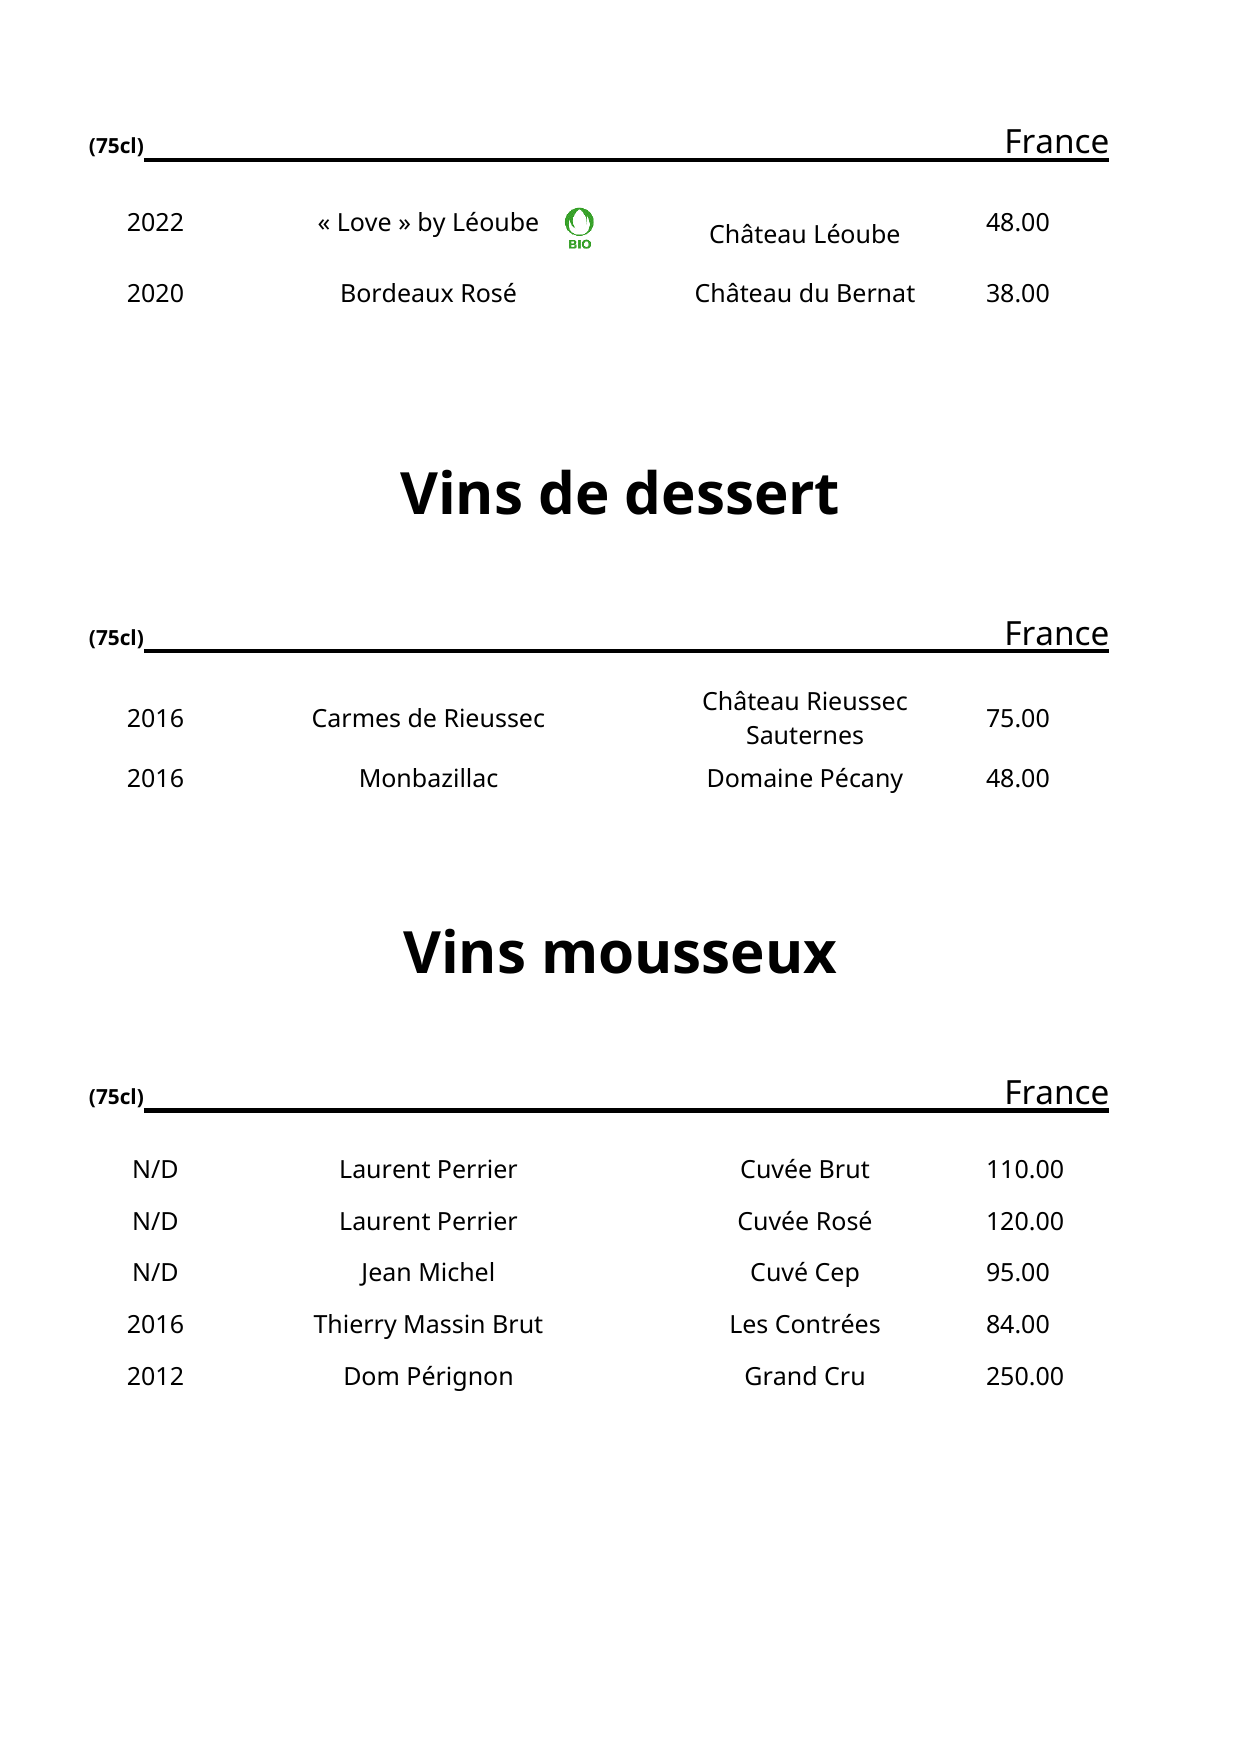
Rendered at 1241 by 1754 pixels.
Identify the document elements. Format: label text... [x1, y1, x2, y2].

table_cell Cuvé Cep [635, 1246, 974, 1298]
table_header 2016 [89, 683, 222, 751]
table_cell Monbazillac [222, 751, 635, 803]
table_cell 120.00 [975, 1194, 1137, 1246]
table_cell 95.00 [975, 1246, 1137, 1298]
table_header Château Léoube [635, 192, 974, 251]
table_header Cuvée Brut [635, 1143, 974, 1194]
text Vins mousseux [89, 911, 1152, 991]
table_cell 2020 [89, 251, 222, 310]
table_cell Thierry Massin Brut [222, 1298, 635, 1349]
table_header N/D [89, 1143, 222, 1194]
table_header Laurent Perrier [222, 1143, 635, 1194]
table_cell N/D [89, 1194, 222, 1246]
table_cell Bordeaux Rosé [222, 251, 635, 310]
table_cell N/D [89, 1246, 222, 1298]
table_header 2022 [89, 192, 222, 251]
table_cell 250.00 [975, 1350, 1137, 1401]
table_header 48.00 [975, 192, 1137, 251]
table_cell Dom Pérignon [222, 1350, 635, 1401]
table_cell Les Contrées [635, 1298, 974, 1349]
text (75cl) France [89, 118, 1166, 163]
table_cell 2016 [89, 751, 222, 803]
table_cell 84.00 [975, 1298, 1137, 1349]
table_header 75.00 [975, 683, 1137, 751]
text (75cl) France [89, 609, 1166, 655]
text Vins de dessert [89, 452, 1152, 532]
table_cell Domaine Pécany [635, 751, 974, 803]
table_cell Château du Bernat [635, 251, 974, 310]
table_cell 2016 [89, 1298, 222, 1349]
table_cell Cuvée Rosé [635, 1194, 974, 1246]
table_header 110.00 [975, 1143, 1137, 1194]
table_header « Love » by Léoube [222, 192, 635, 251]
table_header Carmes de Rieussec [222, 683, 635, 751]
table_cell Jean Michel [222, 1246, 635, 1298]
table_cell 38.00 [975, 251, 1137, 310]
table_cell 48.00 [975, 751, 1137, 803]
text (75cl) France [89, 1068, 1166, 1114]
table_cell Laurent Perrier [222, 1194, 635, 1246]
table_header Château Rieussec Sauternes [635, 683, 974, 751]
table_cell Grand Cru [635, 1350, 974, 1401]
table_cell 2012 [89, 1350, 222, 1401]
